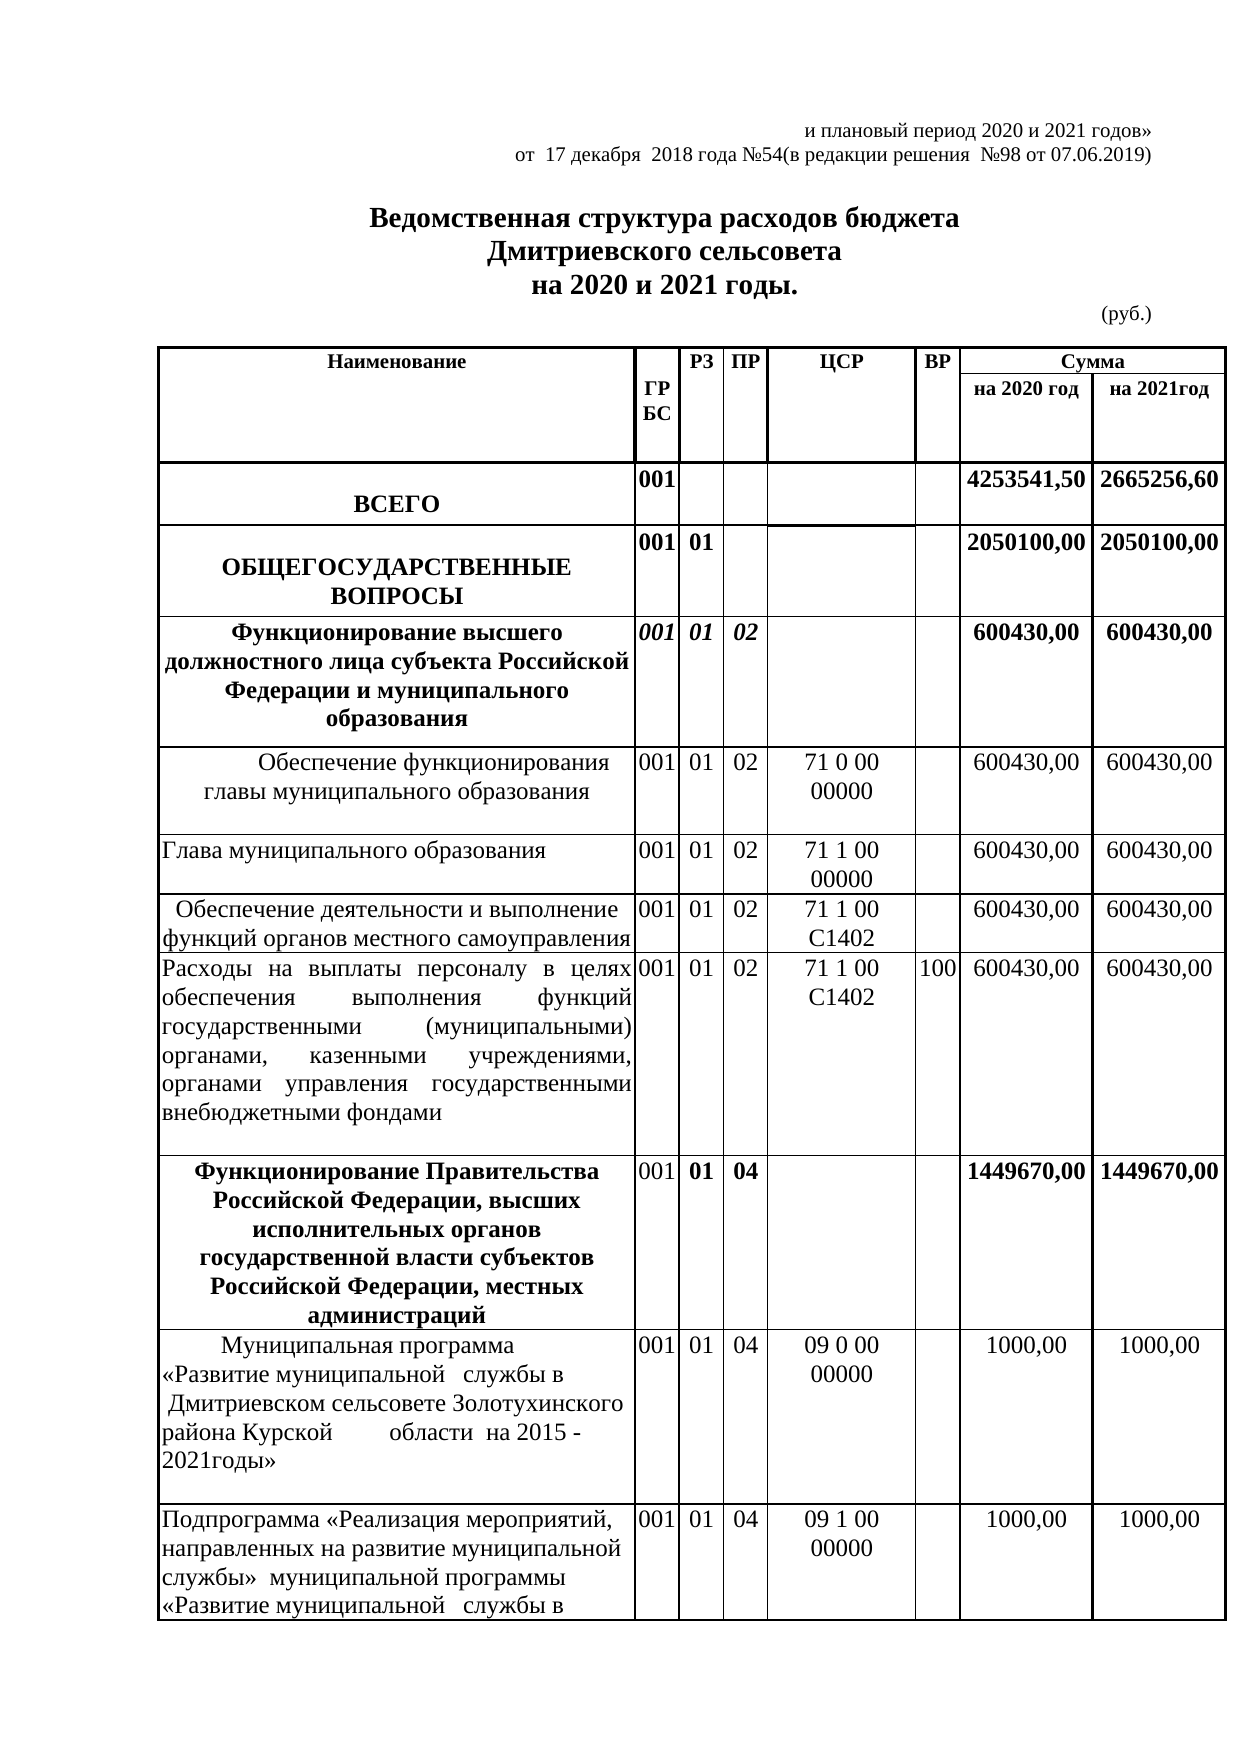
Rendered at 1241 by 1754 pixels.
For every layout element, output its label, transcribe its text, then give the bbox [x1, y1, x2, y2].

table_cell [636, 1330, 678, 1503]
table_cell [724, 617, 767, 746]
text на 2020 и 2021 годы. [177, 267, 1152, 300]
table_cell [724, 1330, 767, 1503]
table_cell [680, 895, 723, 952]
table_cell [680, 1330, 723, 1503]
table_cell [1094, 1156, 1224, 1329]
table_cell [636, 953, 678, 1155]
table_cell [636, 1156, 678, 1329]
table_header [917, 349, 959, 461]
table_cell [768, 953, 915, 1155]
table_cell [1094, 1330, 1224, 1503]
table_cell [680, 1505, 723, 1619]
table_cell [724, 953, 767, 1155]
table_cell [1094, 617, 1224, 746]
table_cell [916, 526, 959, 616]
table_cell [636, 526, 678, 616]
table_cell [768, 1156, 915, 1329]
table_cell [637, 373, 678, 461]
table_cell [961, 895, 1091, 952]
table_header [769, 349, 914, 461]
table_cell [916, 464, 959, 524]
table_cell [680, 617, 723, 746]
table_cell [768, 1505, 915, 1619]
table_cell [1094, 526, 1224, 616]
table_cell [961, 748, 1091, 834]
text Дмитриевского сельсовета [177, 233, 1152, 267]
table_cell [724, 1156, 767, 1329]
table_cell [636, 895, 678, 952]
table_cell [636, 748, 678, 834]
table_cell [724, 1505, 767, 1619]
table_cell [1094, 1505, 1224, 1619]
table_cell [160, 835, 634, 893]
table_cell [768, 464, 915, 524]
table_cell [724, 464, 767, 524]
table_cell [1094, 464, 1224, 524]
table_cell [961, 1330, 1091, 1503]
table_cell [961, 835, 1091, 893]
text и плановый период 2020 и 2021 годов» [177, 118, 1152, 142]
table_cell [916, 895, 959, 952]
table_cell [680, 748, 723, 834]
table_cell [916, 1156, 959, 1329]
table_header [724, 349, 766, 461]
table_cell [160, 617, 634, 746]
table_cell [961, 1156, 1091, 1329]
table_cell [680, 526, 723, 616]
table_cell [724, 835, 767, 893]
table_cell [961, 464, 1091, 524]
text (руб.) [177, 300, 1152, 324]
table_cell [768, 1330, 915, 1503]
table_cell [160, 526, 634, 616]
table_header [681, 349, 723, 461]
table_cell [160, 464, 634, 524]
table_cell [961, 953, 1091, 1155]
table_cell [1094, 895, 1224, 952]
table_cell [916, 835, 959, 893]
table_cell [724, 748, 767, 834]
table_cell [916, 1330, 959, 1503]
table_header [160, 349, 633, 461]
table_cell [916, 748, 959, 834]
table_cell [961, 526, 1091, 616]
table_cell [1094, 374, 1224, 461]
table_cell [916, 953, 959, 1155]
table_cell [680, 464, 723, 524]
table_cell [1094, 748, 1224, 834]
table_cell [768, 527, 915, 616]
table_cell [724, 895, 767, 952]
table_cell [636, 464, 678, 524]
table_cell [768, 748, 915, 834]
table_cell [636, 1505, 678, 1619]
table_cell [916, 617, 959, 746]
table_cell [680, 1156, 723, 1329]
text Ведомственная структура расходов бюджета [177, 200, 1152, 233]
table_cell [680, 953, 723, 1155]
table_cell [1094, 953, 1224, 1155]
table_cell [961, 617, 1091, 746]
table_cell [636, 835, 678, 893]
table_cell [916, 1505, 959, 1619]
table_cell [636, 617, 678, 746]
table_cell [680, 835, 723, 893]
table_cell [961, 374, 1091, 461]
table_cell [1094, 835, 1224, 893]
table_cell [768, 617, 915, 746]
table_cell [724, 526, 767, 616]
text от 17 декабря 2018 года №54(в редакции решения №98 от 07.06.2019) [177, 142, 1152, 166]
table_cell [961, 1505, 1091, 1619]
